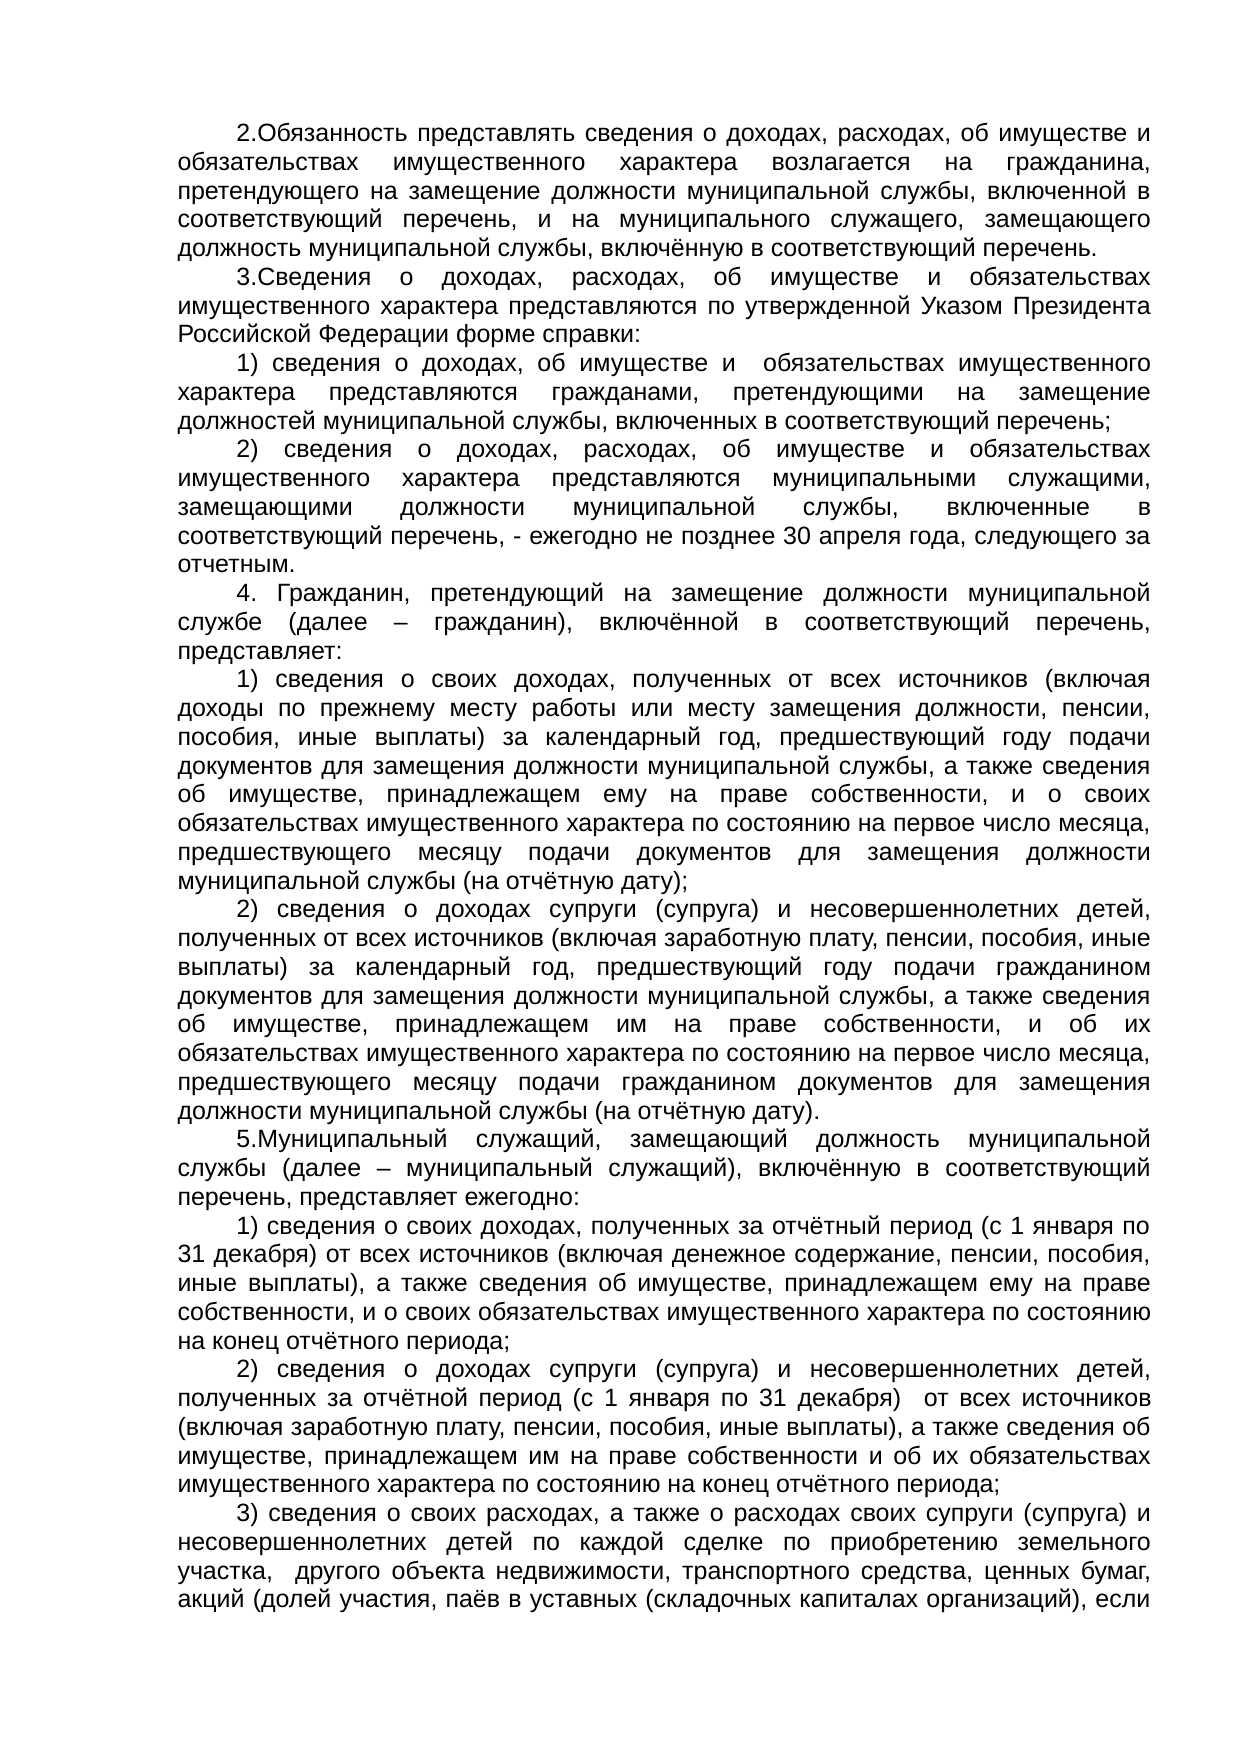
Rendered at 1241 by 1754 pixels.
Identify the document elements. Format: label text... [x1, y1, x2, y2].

text 4. Гражданин, претендующий на замещение должности муниципальной службе (далее – гражданин), включённой в соответствующий перечень, представляет: [177, 578, 1152, 664]
text 1) сведения о своих доходах, полученных от всех источников (включая доходы по прежнему месту работы или месту замещения должности, пенсии, пособия, иные выплаты) за календарный год, предшествующий году подачи документов для замещения должности муниципальной службы, а также сведения об имуществе, принадлежащем ему на праве собственности, и о своих обязательствах имущественного характера по состоянию на первое число месяца, предшествующего месяцу подачи документов для замещения должности муниципальной службы (на отчётную дату); [177, 664, 1152, 894]
text 5.Муниципальный служащий, замещающий должность муниципальной службы (далее – муниципальный служащий), включённую в соответствующий перечень, представляет ежегодно: [177, 1124, 1152, 1211]
text 2) сведения о доходах, расходах, об имуществе и обязательствах имущественного характера представляются муниципальными служащими, замещающими должности муниципальной службы, включенные в соответствующий перечень, - ежегодно не позднее 30 апреля года, следующего за отчетным. [177, 434, 1152, 578]
text 2.Обязанность представлять сведения о доходах, расходах, об имуществе и обязательствах имущественного характера возлагается на гражданина, претендующего на замещение должности муниципальной службы, включенной в соответствующий перечень, и на муниципального служащего, замещающего должность муниципальной службы, включённую в соответствующий перечень. [177, 118, 1152, 262]
text 1) сведения о своих доходах, полученных за отчётный период (с 1 января по 31 декабря) от всех источников (включая денежное содержание, пенсии, пособия, иные выплаты), а также сведения об имуществе, принадлежащем ему на праве собственности, и о своих обязательствах имущественного характера по состоянию на конец отчётного периода; [177, 1211, 1152, 1354]
text 3.Сведения о доходах, расходах, об имуществе и обязательствах имущественного характера представляются по утвержденной Указом Президента Российской Федерации форме справки: [177, 262, 1152, 348]
text 2) сведения о доходах супруги (супруга) и несовершеннолетних детей, полученных за отчётной период (с 1 января по 31 декабря) от всех источников (включая заработную плату, пенсии, пособия, иные выплаты), а также сведения об имуществе, принадлежащем им на праве собственности и об их обязательствах имущественного характера по состоянию на конец отчётного периода; [177, 1354, 1152, 1498]
text 2) сведения о доходах супруги (супруга) и несовершеннолетних детей, полученных от всех источников (включая заработную плату, пенсии, пособия, иные выплаты) за календарный год, предшествующий году подачи гражданином документов для замещения должности муниципальной службы, а также сведения об имуществе, принадлежащем им на праве собственности, и об их обязательствах имущественного характера по состоянию на первое число месяца, предшествующего месяцу подачи гражданином документов для замещения должности муниципальной службы (на отчётную дату). [177, 894, 1152, 1124]
text 1) сведения о доходах, об имуществе и обязательствах имущественного характера представляются гражданами, претендующими на замещение должностей муниципальной службы, включенных в соответствующий перечень; [177, 348, 1152, 434]
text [177, 1498, 1152, 1613]
